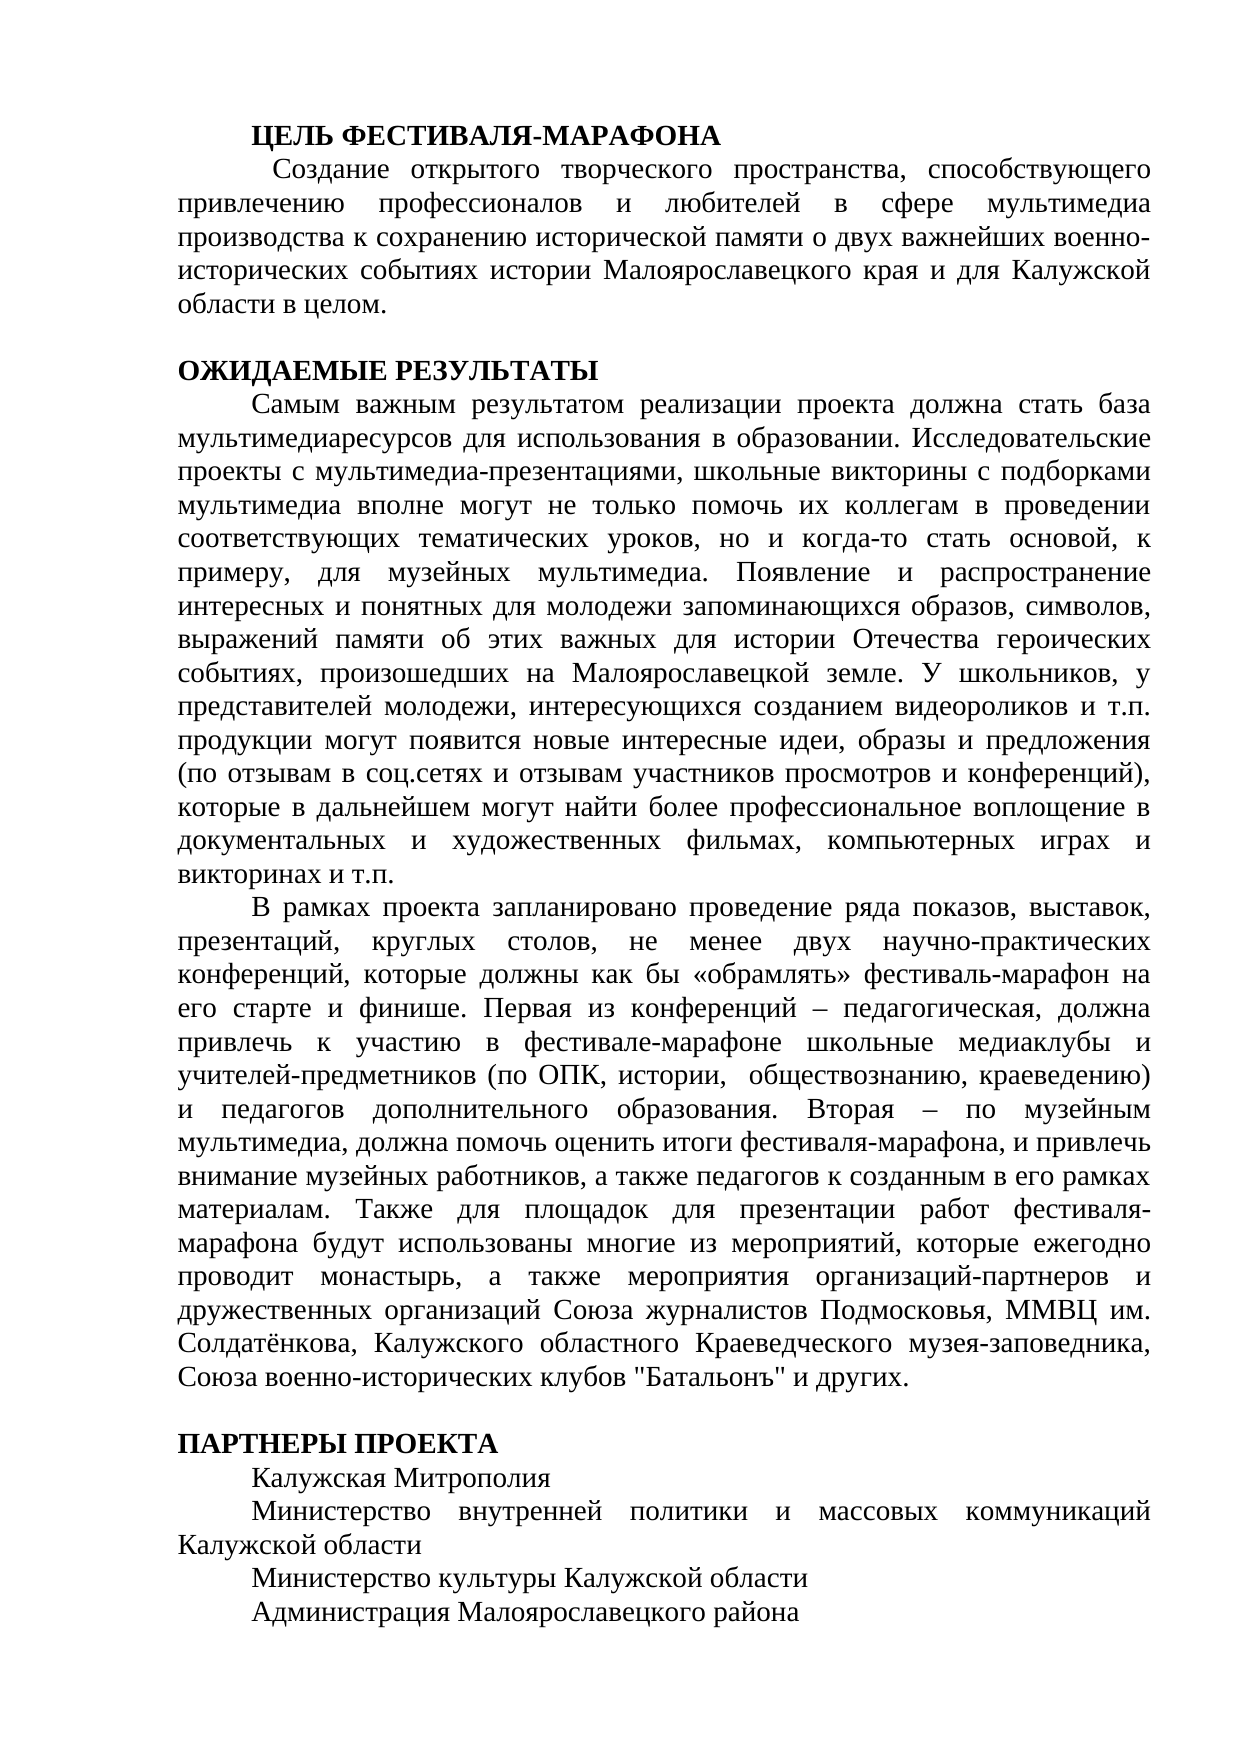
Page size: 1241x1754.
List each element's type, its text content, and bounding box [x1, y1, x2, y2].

text Министерство культуры Калужской области [177, 1560, 1152, 1594]
text Самым важным результатом реализации проекта должна стать база мультимедиаресурсов для использования в образовании. Исследовательские проекты с мультимедиа-презентациями, школьные викторины с подборками мультимедиа вполне могут не только помочь их коллегам в проведении соответствующих тематических уроков, но и когда-то стать основой, к примеру, для музейных мультимедиа. Появление и распространение интересных и понятных для молодежи запоминающихся образов, символов, выражений памяти об этих важных для истории Отечества героических событиях, произошедших на Малоярославецкой земле. У школьников, у представителей молодежи, интересующихся созданием видеороликов и т.п. продукции могут появится новые интересные идеи, образы и предложения (по отзывам в соц.сетях и отзывам участников просмотров и конференций), которые в дальнейшем могут найти более профессиональное воплощение в документальных и художественных фильмах, компьютерных играх и викторинах и т.п. [177, 386, 1152, 889]
text Администрация Малоярославецкого района [177, 1594, 1152, 1627]
text Создание открытого творческого пространства, способствующего привлечению профессионалов и любителей в сфере мультимедиа производства к сохранению исторической памяти о двух важнейших военно-исторических событиях истории Малоярославецкого края и для Калужской области в целом. [177, 152, 1152, 319]
text Министерство внутренней политики и массовых коммуникаций Калужской области [177, 1493, 1152, 1560]
text ЦЕЛЬ ФЕСТИВАЛЯ-МАРАФОНА [177, 118, 1152, 152]
text В рамках проекта запланировано проведение ряда показов, выставок, презентаций, круглых столов, не менее двух научно-практических конференций, которые должны как бы «обрамлять» фестиваль-марафон на его старте и финише. Первая из конференций – педагогическая, должна привлечь к участию в фестивале-марафоне школьные медиаклубы и учителей-предметников (по ОПК, истории, обществознанию, краеведению) и педагогов дополнительного образования. Вторая – по музейным мультимедиа, должна помочь оценить итоги фестиваля-марафона, и привлечь внимание музейных работников, а также педагогов к созданным в его рамках материалам. Также для площадок для презентации работ фестиваля-марафона будут использованы многие из мероприятий, которые ежегодно проводит монастырь, а также мероприятия организаций-партнеров и дружественных организаций Союза журналистов Подмосковья, ММВЦ им. Солдатёнкова, Калужского областного Краеведческого музея-заповедника, Союза военно-исторических клубов "Батальонъ" и других. [177, 889, 1152, 1393]
text ОЖИДАЕМЫЕ РЕЗУЛЬТАТЫ [177, 353, 1152, 386]
text ПАРТНЕРЫ ПРОЕКТА [177, 1426, 1152, 1460]
text Калужская Митрополия [177, 1460, 1152, 1493]
